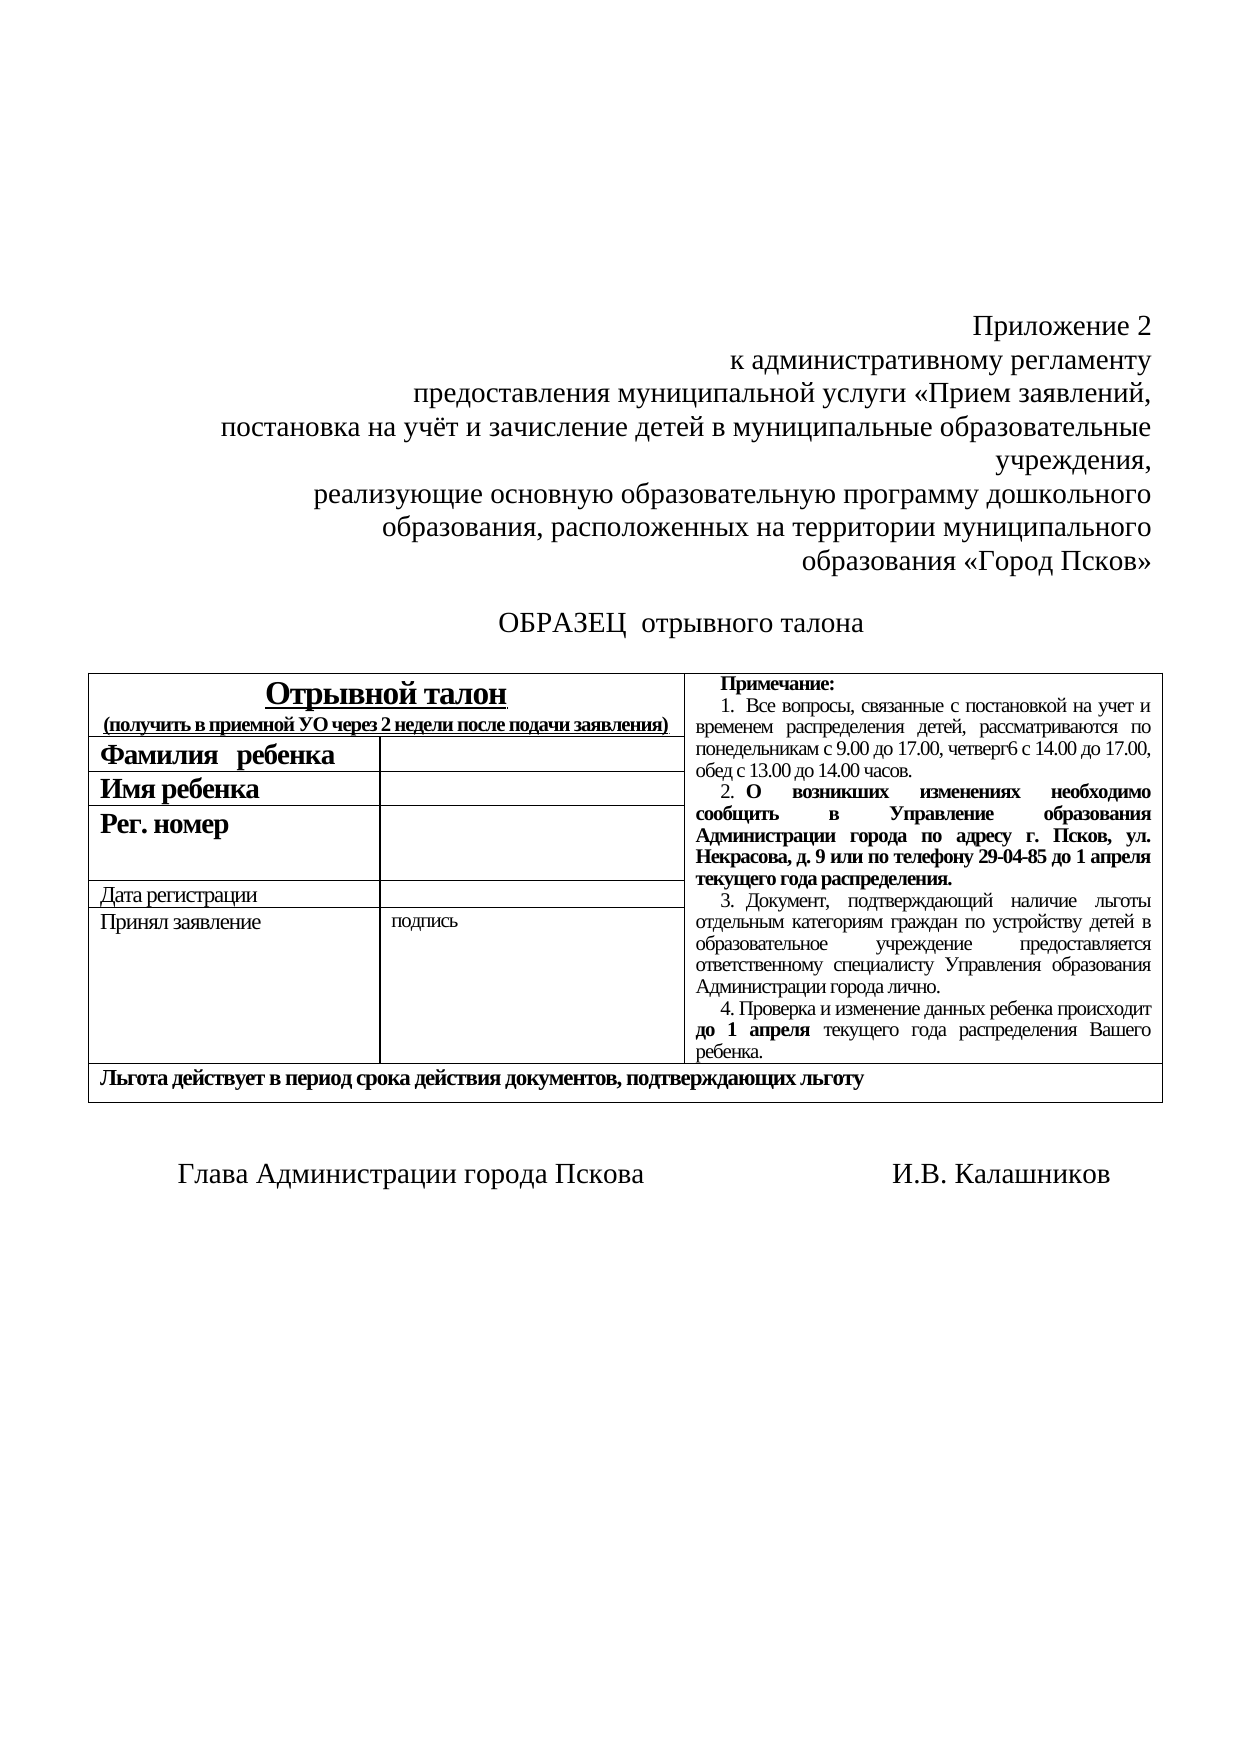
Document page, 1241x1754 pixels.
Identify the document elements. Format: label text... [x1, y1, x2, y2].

text Глава Администрации города Пскова И.В. Калашников [177, 1156, 1152, 1189]
table_cell Фамилия ребенка [89, 737, 379, 771]
text ОБРАЗЕЦ отрывного талона [177, 605, 1152, 639]
text образования «Город Псков» [177, 543, 1152, 577]
text реализующие основную образовательную программу дошкольного образования, расположенных на территории муниципального [177, 476, 1152, 543]
table_cell Дата регистрации [89, 881, 379, 907]
table_header Отрывной талон (получить в приемной УО через 2 недели после подачи заявления) [89, 674, 684, 736]
table_cell Принял заявление [89, 908, 379, 1063]
table_header Примечание: 1. Все вопросы, связанные с постановкой на учет и временем распределения детей, рассматриваются по понедельникам с 9.00 до 17.00, четверг6 с 14.00 до 17.00, обед с 13.00 до 14.00 часов. 2. О возникших изменениях необходимо сообщить в Управление образования Администрации города по адресу г. Псков, ул. Некрасова, д. 9 или по телефону 29-04-85 до 1 апреля текущего года распределения. 3. Документ, подтверждающий наличие льготы отдельным категориям граждан по устройству детей в образовательное учреждение предоставляется ответственному специалисту Управления образования Администрации города лично. 4. Проверка и изменение данных ребенка происходит до 1 апреля текущего года распределения Вашего ребенка. [685, 674, 1162, 1063]
table_cell [381, 881, 684, 907]
text Приложение 2 [177, 308, 1152, 342]
table_cell Льгота действует в период срока действия документов, подтверждающих льготу [89, 1064, 1162, 1102]
text постановка на учёт и зачисление детей в муниципальные образовательные учреждения, [177, 409, 1152, 476]
table_cell Рег. номер [89, 806, 379, 880]
text к административному регламенту [177, 342, 1152, 375]
table_cell Имя ребенка [89, 772, 379, 805]
table_cell [381, 806, 684, 880]
table_cell [381, 772, 684, 805]
text предоставления муниципальной услуги «Прием заявлений, [177, 375, 1152, 409]
table_cell [381, 737, 684, 771]
table_cell подпись [381, 908, 684, 1063]
